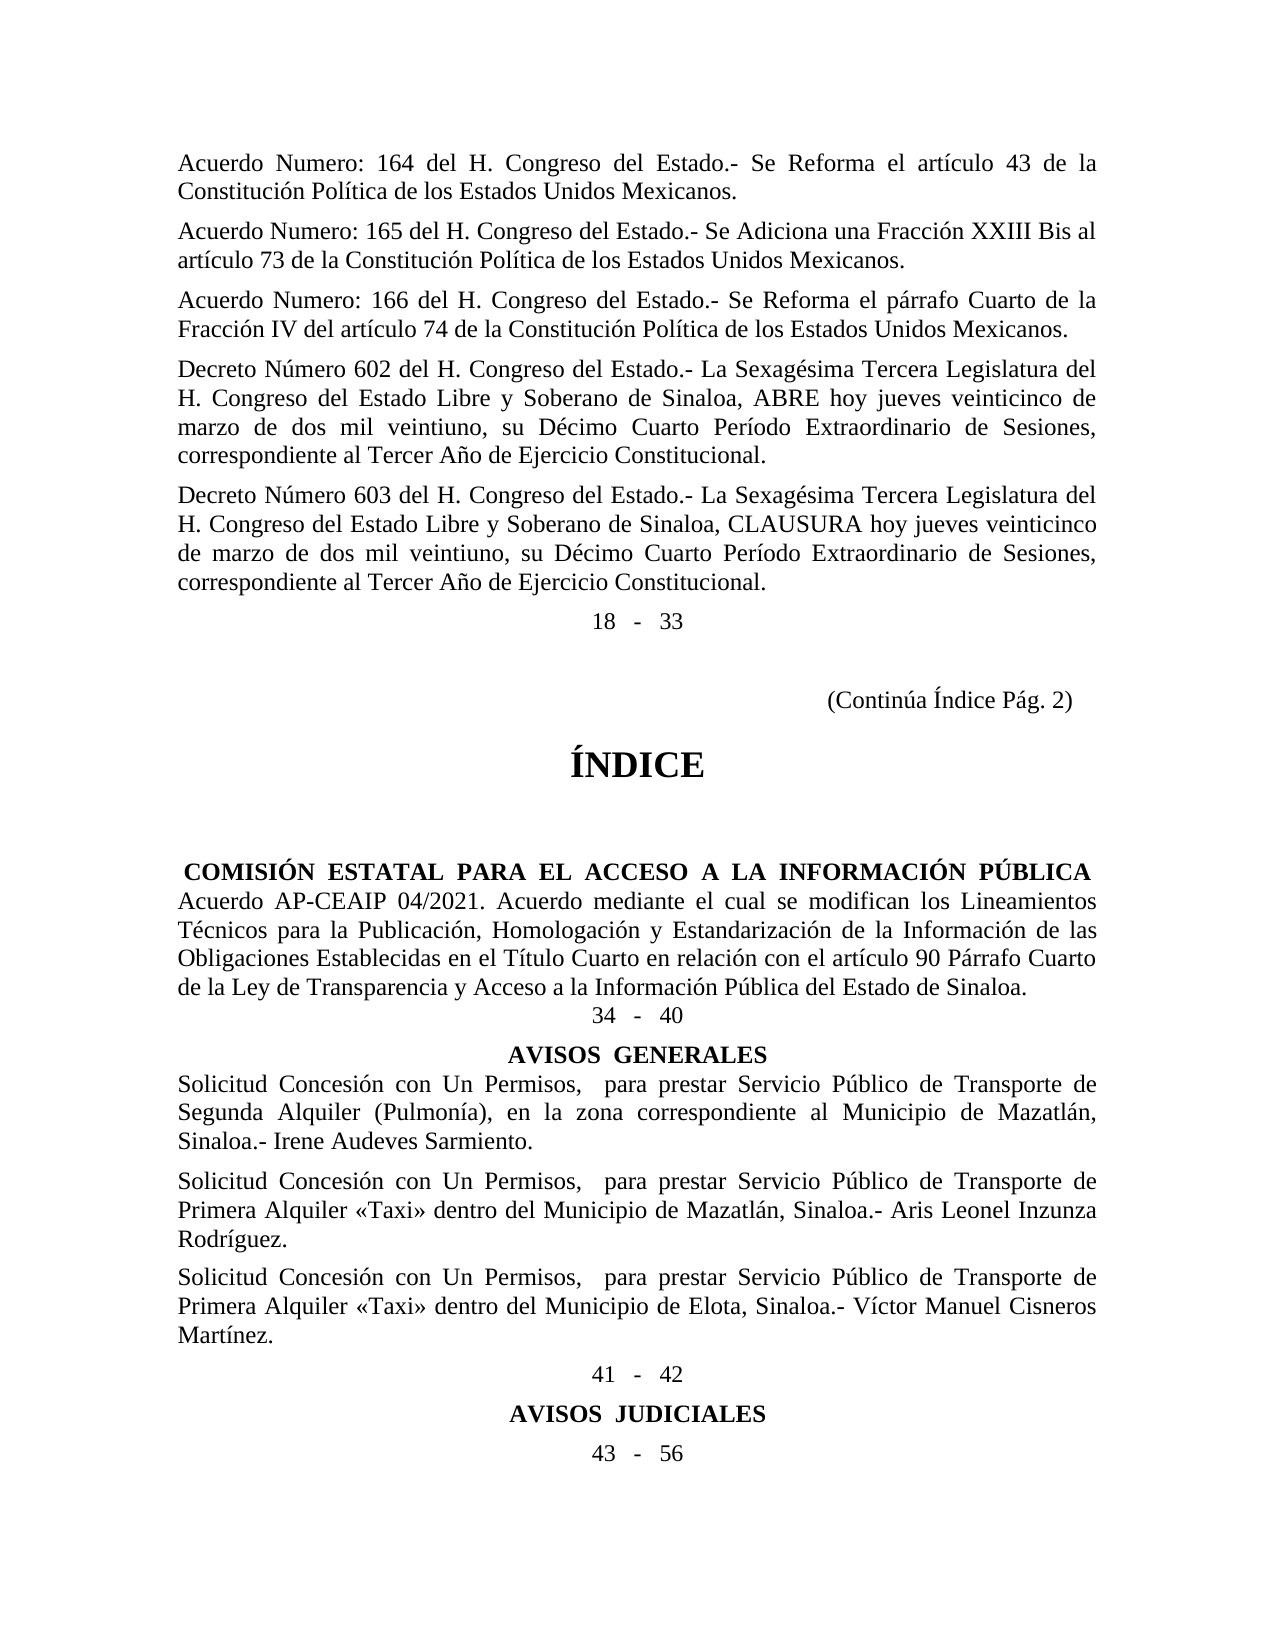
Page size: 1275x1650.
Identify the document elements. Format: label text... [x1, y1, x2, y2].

text Acuerdo Numero: 166 del H. Congreso del Estado.- Se Reforma el párrafo Cuarto de la Fracción IV del artículo 74 de la Constitución Política de los Estados Unidos Mexicanos. [177, 285, 1098, 343]
text Decreto Número 602 del H. Congreso del Estado.- La Sexagésima Tercera Legislatura del H. Congreso del Estado Libre y Soberano de Sinaloa, ABRE hoy jueves veinticinco de marzo de dos mil veintiuno, su Décimo Cuarto Período Extraordinario de Sesiones, correspondiente al Tercer Año de Ejercicio Constitucional. [177, 354, 1098, 469]
text AVISOS GENERALES [177, 1040, 1098, 1069]
text 41 - 42 [177, 1360, 1098, 1387]
text AVISOS JUDICIALES [177, 1399, 1098, 1427]
text Decreto Número 603 del H. Congreso del Estado.- La Sexagésima Tercera Legislatura del H. Congreso del Estado Libre y Soberano de Sinaloa, CLAUSURA hoy jueves veinticinco de marzo de dos mil veintiuno, su Décimo Cuarto Período Extraordinario de Sesiones, correspondiente al Tercer Año de Ejercicio Constitucional. [177, 481, 1098, 596]
text 43 - 56 [177, 1439, 1098, 1466]
text 18 - 33 [177, 607, 1098, 634]
text 34 - 40 [177, 1001, 1098, 1029]
text Acuerdo Numero: 165 del H. Congreso del Estado.- Se Adiciona una Fracción XXIII Bis al artículo 73 de la Constitución Política de los Estados Unidos Mexicanos. [177, 216, 1098, 274]
text Solicitud Concesión con Un Permisos, para prestar Servicio Público de Transporte de Primera Alquiler «Taxi» dentro del Municipio de Mazatlán, Sinaloa.- Aris Leonel Inzunza Rodríguez. [177, 1166, 1098, 1253]
text Acuerdo AP-CEAIP 04/2021. Acuerdo mediante el cual se modifican los Lineamientos Técnicos para la Publicación, Homologación y Estandarización de la Información de las Obligaciones Establecidas en el Título Cuarto en relación con el artículo 90 Párrafo Cuarto de la Ley de Transparencia y Acceso a la Información Pública del Estado de Sinaloa. [177, 886, 1098, 1001]
text Acuerdo Numero: 164 del H. Congreso del Estado.- Se Reforma el artículo 43 de la Constitución Política de los Estados Unidos Mexicanos. [177, 148, 1098, 205]
text ÍNDICE [177, 742, 1098, 785]
text COMISIÓN ESTATAL PARA EL ACCESO A LA INFORMACIÓN PÚBLICA [177, 857, 1098, 886]
text Solicitud Concesión con Un Permisos, para prestar Servicio Público de Transporte de Segunda Alquiler (Pulmonía), en la zona correspondiente al Municipio de Mazatlán, Sinaloa.- Irene Audeves Sarmiento. [177, 1069, 1098, 1155]
text Solicitud Concesión con Un Permisos, para prestar Servicio Público de Transporte de Primera Alquiler «Taxi» dentro del Municipio de Elota, Sinaloa.- Víctor Manuel Cisneros Martínez. [177, 1262, 1098, 1348]
text (Continúa Índice Pág. 2) [177, 685, 1098, 713]
